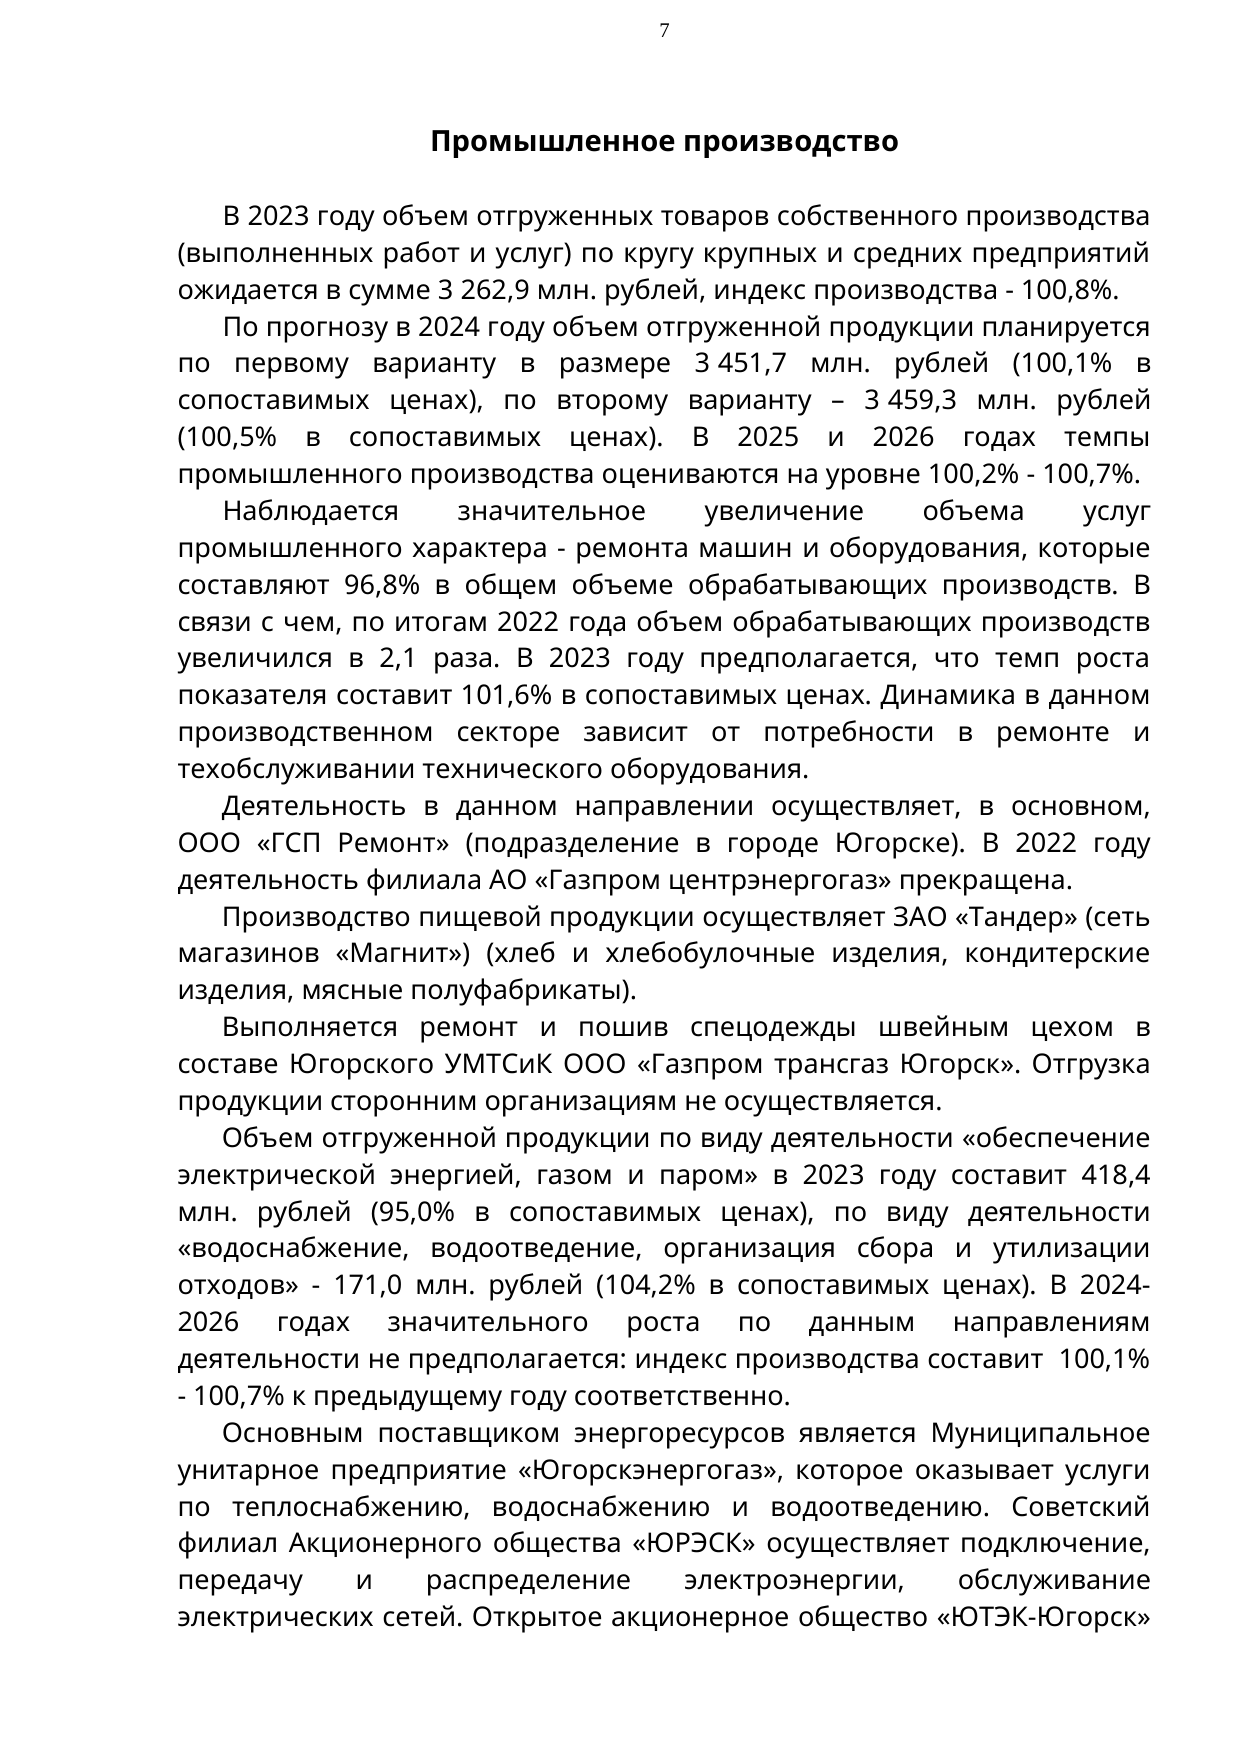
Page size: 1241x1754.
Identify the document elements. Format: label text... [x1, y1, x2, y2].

text Производство пищевой продукции осуществляет ЗАО «Тандер» (сеть магазинов «Магнит») (хлеб и хлебобулочные изделия, кондитерские изделия, мясные полуфабрикаты). [177, 897, 1152, 1008]
list В 2023 году объем отгруженных товаров собственного производства (выполненных работ и услуг) по кругу крупных и средних предприятий ожидается в сумме 3 262,9 млн. рублей, индекс производства - 100,8%. [177, 196, 1152, 307]
list Наблюдается значительное увеличение объема услуг промышленного характера - ремонта машин и оборудования, которые составляют 96,8% в общем объеме обрабатывающих производств. В связи с чем, по итогам 2022 года объем обрабатывающих производств увеличился в 2,1 раза. В 2023 году предполагается, что темп роста показателя составит 101,6% в сопоставимых ценах. Динамика в данном производственном секторе зависит от потребности в ремонте и техобслуживании технического оборудования. [177, 491, 1152, 786]
text Выполняется ремонт и пошив спецодежды швейным цехом в составе Югорского УМТСиК ООО «Газпром трансгаз Югорск». Отгрузка продукции сторонним организациям не осуществляется. [177, 1008, 1152, 1118]
text Деятельность в данном направлении осуществляет, в основном, ООО «ГСП Ремонт» (подразделение в городе Югорске). В 2022 году деятельность филиала АО «Газпром центрэнергогаз» прекращена. [177, 786, 1152, 897]
text Промышленное производство [177, 120, 1152, 159]
text Объем отгруженной продукции по виду деятельности «обеспечение электрической энергией, газом и паром» в 2023 году составит 418,4 млн. рублей (95,0% в сопоставимых ценах), по виду деятельности «водоснабжение, водоотведение, организация сбора и утилизации отходов» - 171,0 млн. рублей (104,2% в сопоставимых ценах). В 2024-2026 годах значительного роста по данным направлениям деятельности не предполагается: индекс производства составит 100,1% - 100,7% к предыдущему году соответственно. [177, 1118, 1152, 1413]
list По прогнозу в 2024 году объем отгруженной продукции планируется по первому варианту в размере 3 451,7 млн. рублей (100,1% в сопоставимых ценах), по второму варианту – 3 459,3 млн. рублей (100,5% в сопоставимых ценах). В 2025 и 2026 годах темпы промышленного производства оцениваются на уровне 100,2% - 100,7%. [177, 307, 1152, 491]
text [177, 1413, 1152, 1634]
